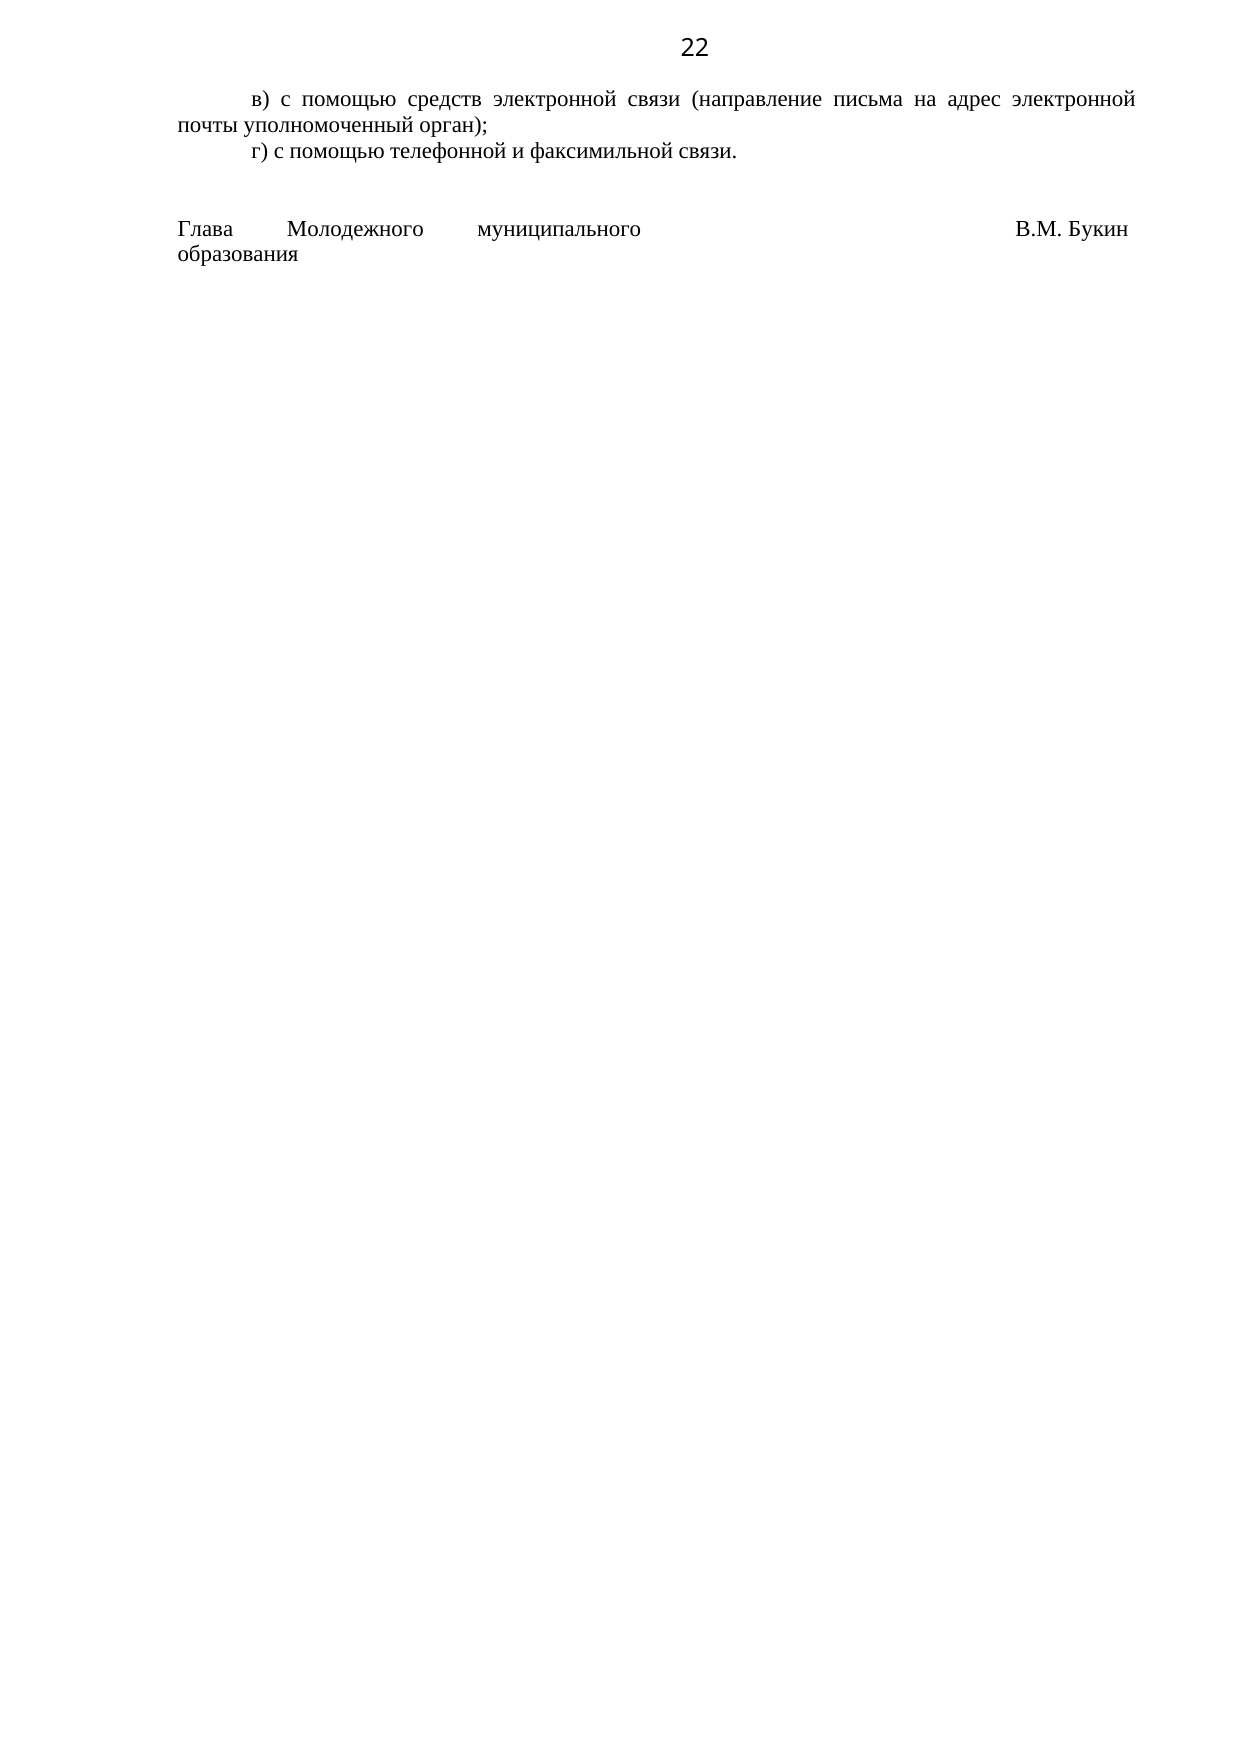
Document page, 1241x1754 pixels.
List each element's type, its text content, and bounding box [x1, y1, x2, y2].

table_header Глава Молодежного муниципального образования [166, 217, 653, 267]
text г) с помощью телефонной и факсимильной связи. [177, 137, 1137, 164]
table_header В.М. Букин [653, 217, 1139, 267]
text в) с помощью средств электронной связи (направление письма на адрес электронной почты уполномоченный орган); [177, 85, 1137, 137]
